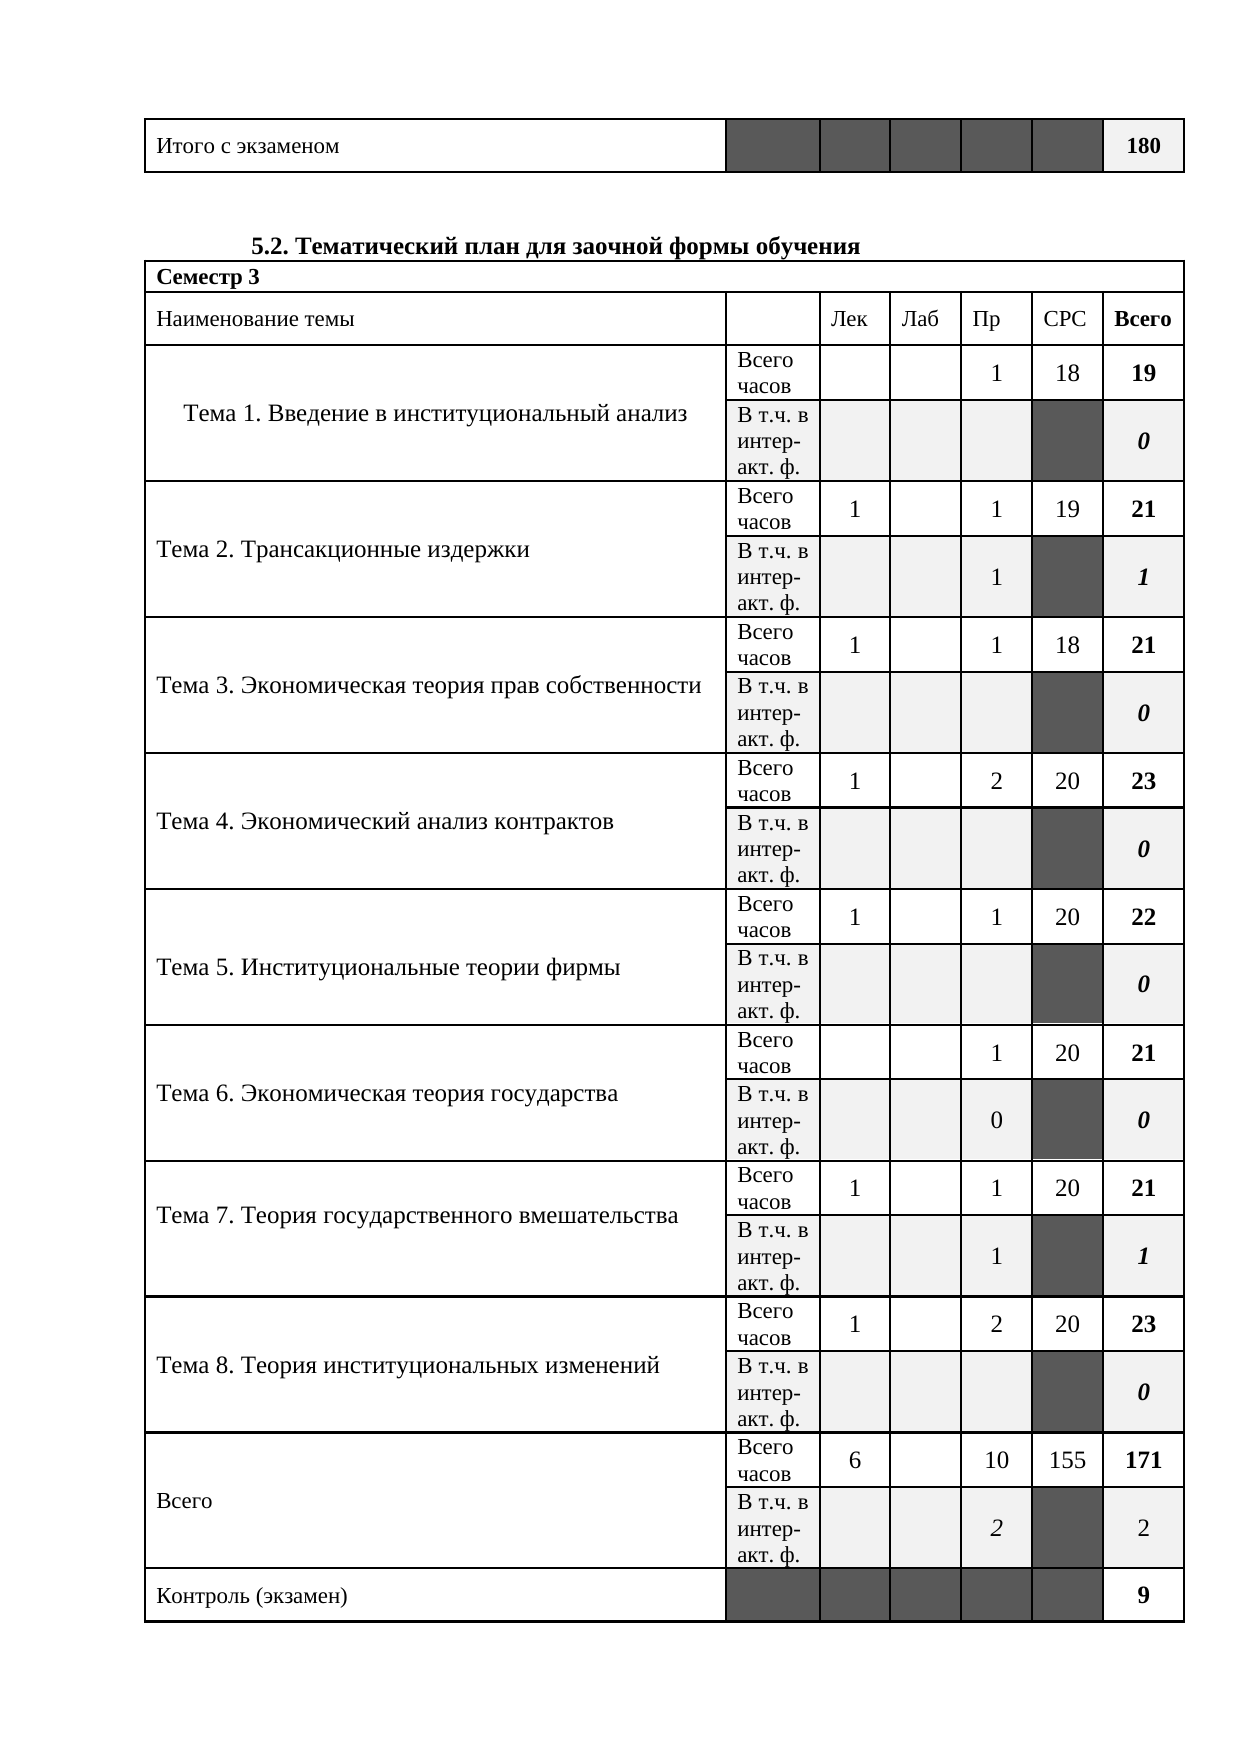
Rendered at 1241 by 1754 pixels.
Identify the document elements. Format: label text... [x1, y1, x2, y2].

table_cell [1033, 1080, 1102, 1159]
text 5.2. Тематический план для заочной формы обучения [177, 231, 1152, 259]
table_cell В т.ч. в интер-акт. ф. [727, 1216, 819, 1295]
table_cell [821, 809, 889, 888]
table_cell [1033, 1488, 1102, 1567]
table_cell [821, 673, 889, 752]
table_cell Итого с экзаменом [146, 120, 725, 171]
table_cell 19 [1104, 346, 1183, 399]
table_cell 21 [1104, 482, 1183, 534]
table_cell [891, 537, 960, 616]
table_cell Всего часов [727, 754, 819, 806]
table_cell [962, 809, 1031, 888]
table_cell [727, 293, 819, 344]
table_cell 2 [962, 1488, 1031, 1567]
table_cell Тема 1. Введение в институциональный анализ [146, 346, 725, 480]
table_cell 10 [962, 1434, 1031, 1486]
table_cell [821, 537, 889, 616]
table_cell Всего [1104, 293, 1183, 344]
table_cell 0 [1104, 401, 1183, 480]
table_cell 1 [821, 890, 889, 942]
table_cell 1 [1104, 1216, 1183, 1295]
table_cell [821, 1488, 889, 1567]
table_cell 1 [962, 346, 1031, 399]
table_cell 1 [962, 618, 1031, 671]
table_cell Всего часов [727, 618, 819, 671]
table_cell Тема 8. Теория институциональных изменений [146, 1298, 725, 1431]
table_cell В т.ч. в интер-акт. ф. [727, 1080, 819, 1159]
table_cell Всего часов [727, 1162, 819, 1214]
table_cell [821, 945, 889, 1023]
table_cell 21 [1104, 618, 1183, 671]
table_cell [891, 754, 960, 806]
table_cell В т.ч. в интер-акт. ф. [727, 537, 819, 616]
table_cell Всего часов [727, 890, 819, 942]
table_cell [1033, 673, 1102, 752]
table_cell 0 [1104, 1352, 1183, 1431]
table_cell Контроль (экзамен) [146, 1569, 725, 1620]
table_cell Лек [821, 293, 889, 344]
table_cell Лаб [891, 293, 960, 344]
table_cell [891, 1298, 960, 1350]
table_cell [1033, 1352, 1102, 1431]
table_cell [891, 1216, 960, 1295]
table_cell 2 [962, 1298, 1031, 1350]
table_cell [821, 346, 889, 399]
table_cell 1 [962, 1026, 1031, 1078]
table_cell Тема 6. Экономическая теория государства [146, 1026, 725, 1159]
table_cell 1 [821, 1162, 889, 1214]
table_cell [891, 120, 960, 171]
table_cell [1033, 401, 1102, 480]
table_cell [821, 1569, 889, 1620]
table_cell 23 [1104, 754, 1183, 806]
table_cell 18 [1033, 618, 1102, 671]
table_cell [891, 346, 960, 399]
table_cell [1033, 1216, 1102, 1295]
table_cell 20 [1033, 1162, 1102, 1214]
table_cell 1 [962, 1216, 1031, 1295]
table_cell [891, 482, 960, 534]
table_cell В т.ч. в интер-акт. ф. [727, 809, 819, 888]
table_cell [821, 1216, 889, 1295]
table_cell Тема 7. Теория государственного вмешательства [146, 1162, 725, 1295]
table_cell В т.ч. в интер-акт. ф. [727, 1488, 819, 1567]
table_cell 1 [962, 1162, 1031, 1214]
table_cell [962, 945, 1031, 1023]
table_header Семестр 3 [146, 262, 1183, 291]
table_cell Тема 2. Трансакционные издержки [146, 482, 725, 616]
table_cell [727, 120, 819, 171]
table_cell Тема 4. Экономический анализ контрактов [146, 754, 725, 888]
table_cell 0 [1104, 945, 1183, 1023]
table_cell [962, 1352, 1031, 1431]
table_cell Всего часов [727, 346, 819, 399]
table_cell [1033, 537, 1102, 616]
table_cell 0 [1104, 1080, 1183, 1159]
table_cell [891, 1569, 960, 1620]
table_cell [891, 401, 960, 480]
table_cell 171 [1104, 1434, 1183, 1486]
table_cell [1033, 809, 1102, 888]
table_cell [821, 1352, 889, 1431]
table_cell В т.ч. в интер-акт. ф. [727, 945, 819, 1023]
table_cell [1033, 1569, 1102, 1620]
table_cell 1 [962, 890, 1031, 942]
table_cell [891, 945, 960, 1023]
table_cell [821, 1080, 889, 1159]
table_cell [727, 1569, 819, 1620]
table_cell 6 [821, 1434, 889, 1486]
table_cell 2 [962, 754, 1031, 806]
table_cell 18 [1033, 346, 1102, 399]
table_cell 1 [821, 618, 889, 671]
table_cell В т.ч. в интер-акт. ф. [727, 673, 819, 752]
table_cell Всего [146, 1434, 725, 1567]
table_cell 20 [1033, 1298, 1102, 1350]
table_cell [891, 1434, 960, 1486]
table_cell [962, 1569, 1031, 1620]
table_cell [891, 1488, 960, 1567]
table_cell [821, 120, 889, 171]
table_cell [962, 120, 1031, 171]
table_cell 1 [1104, 537, 1183, 616]
table_cell Пр [962, 293, 1031, 344]
table_cell 9 [1104, 1569, 1183, 1620]
table_cell 0 [1104, 673, 1183, 752]
table_cell 0 [962, 1080, 1031, 1159]
table_cell СРС [1033, 293, 1102, 344]
table_cell Всего часов [727, 1434, 819, 1486]
table_cell 21 [1104, 1026, 1183, 1078]
table_cell [891, 1080, 960, 1159]
table_cell 1 [962, 537, 1031, 616]
table_cell [891, 1162, 960, 1214]
table_cell Тема 3. Экономическая теория прав собственности [146, 618, 725, 752]
table_cell [891, 673, 960, 752]
table_cell [891, 809, 960, 888]
table_cell 1 [962, 482, 1031, 534]
table_cell 20 [1033, 1026, 1102, 1078]
table_cell 1 [821, 1298, 889, 1350]
table_cell [821, 1026, 889, 1078]
table_cell [1033, 120, 1102, 171]
table_cell [891, 890, 960, 942]
table_cell 0 [1104, 809, 1183, 888]
table_cell В т.ч. в интер-акт. ф. [727, 401, 819, 480]
table_cell 1 [821, 482, 889, 534]
table_cell Всего часов [727, 1026, 819, 1078]
table_cell Всего часов [727, 1298, 819, 1350]
table_cell [891, 618, 960, 671]
table_cell 20 [1033, 890, 1102, 942]
table_cell [962, 401, 1031, 480]
table_cell 21 [1104, 1162, 1183, 1214]
table_cell Всего часов [727, 482, 819, 534]
table_cell [891, 1026, 960, 1078]
table_cell 20 [1033, 754, 1102, 806]
table_cell [891, 1352, 960, 1431]
table_cell В т.ч. в интер-акт. ф. [727, 1352, 819, 1431]
table_cell 180 [1104, 120, 1183, 171]
table_cell 19 [1033, 482, 1102, 534]
table_cell 1 [821, 754, 889, 806]
table_cell [1033, 945, 1102, 1023]
table_cell 22 [1104, 890, 1183, 942]
table_cell 23 [1104, 1298, 1183, 1350]
table_cell Наименование темы [146, 293, 725, 344]
table_cell Тема 5. Институциональные теории фирмы [146, 890, 725, 1023]
table_cell 155 [1033, 1434, 1102, 1486]
table_cell 2 [1104, 1488, 1183, 1567]
table_cell [962, 673, 1031, 752]
table_cell [821, 401, 889, 480]
